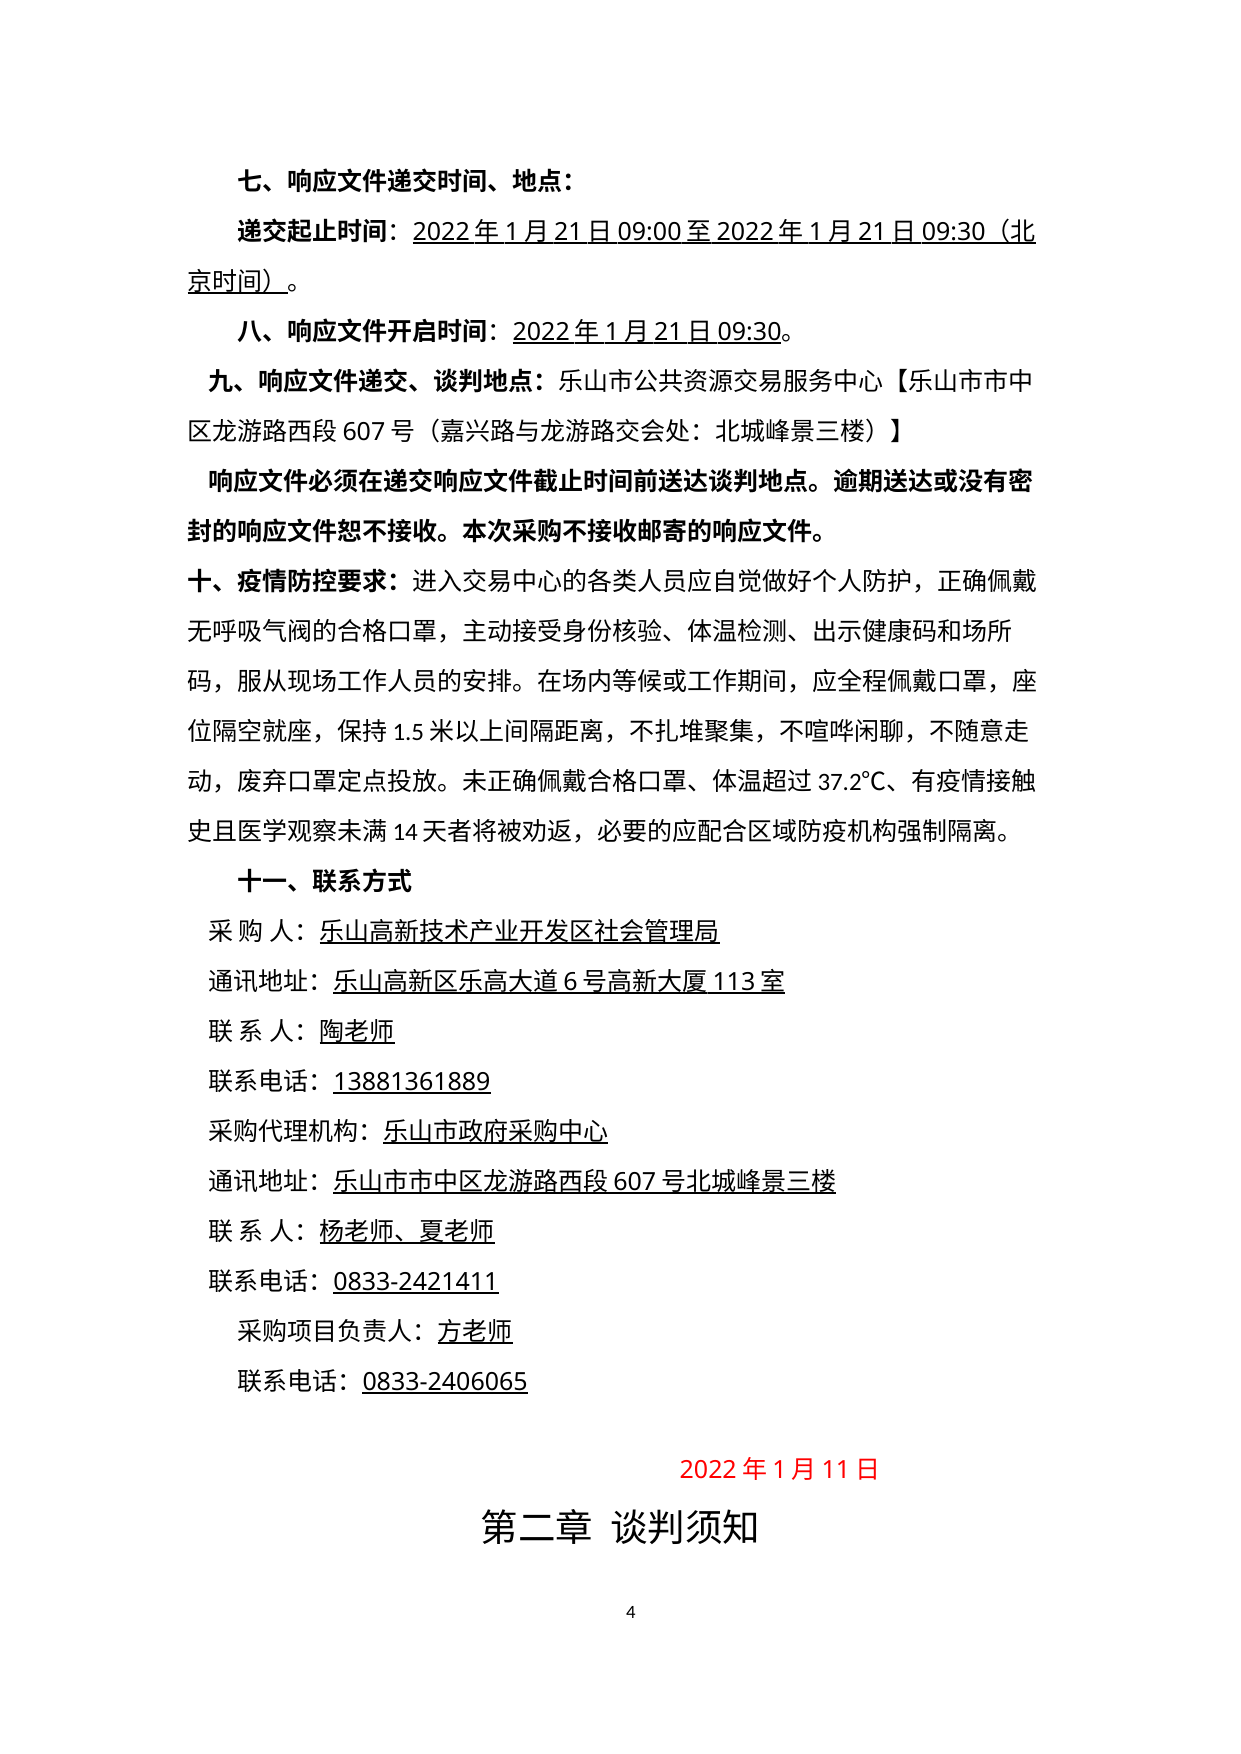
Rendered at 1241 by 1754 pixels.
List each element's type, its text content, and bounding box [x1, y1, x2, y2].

list 疫情防控要求：进入交易中心的各类人员应自觉做好个人防护，正确佩戴无呼吸气阀的合格口罩，主动接受身份核验、体温检测、出示健康码和场所码，服从现场工作人员的安排。在场内等候或工作期间，应全程佩戴口罩，座位隔空就座，保持1.5米以上间隔距离，不扎堆聚集，不喧哗闲聊，不随意走动，废弃口罩定点投放。未正确佩戴合格口罩、体温超过37.2℃、有疫情接触史且医学观察未满14天者将被劝返，必要的应配合区域防疫机构强制隔离。 [187, 550, 1053, 850]
list 七、响应文件递交时间、地点： [187, 150, 1053, 200]
text 采 购 人：乐山高新技术产业开发区社会管理局 [187, 900, 1053, 950]
text 通讯地址：乐山高新区乐高大道6号高新大厦113室 [187, 950, 1053, 1000]
text 联系电话：0833-2406065 [187, 1350, 1053, 1400]
list 递交起止时间：2022年1月21日09:00至2022年1月21日09:30（北京时间）。 [187, 200, 1053, 300]
text 2022年1月11日 [187, 1450, 1053, 1486]
text 第二章 谈判须知 [187, 1504, 1053, 1550]
list 十一、联系方式 [187, 850, 1053, 900]
text 联 系 人：杨老师、夏老师 [187, 1200, 1053, 1250]
text 联系电话：0833-2421411 [187, 1250, 1053, 1300]
text 联 系 人：陶老师 [187, 1000, 1053, 1050]
text 通讯地址：乐山市市中区龙游路西段607号北城峰景三楼 [187, 1150, 1053, 1200]
text 采购项目负责人：方老师 [187, 1300, 1053, 1350]
text 九、响应文件递交、谈判地点：乐山市公共资源交易服务中心【乐山市市中区龙游路西段607号（嘉兴路与龙游路交会处：北城峰景三楼）】 [187, 350, 1053, 450]
text 响应文件必须在递交响应文件截止时间前送达谈判地点。逾期送达或没有密封的响应文件恕不接收。本次采购不接收邮寄的响应文件。 [187, 450, 1053, 550]
text 联系电话：13881361889 [187, 1050, 1053, 1100]
list 八、响应文件开启时间：2022年1月21日09:30。 [187, 300, 1053, 350]
text 采购代理机构：乐山市政府采购中心 [187, 1100, 1053, 1150]
